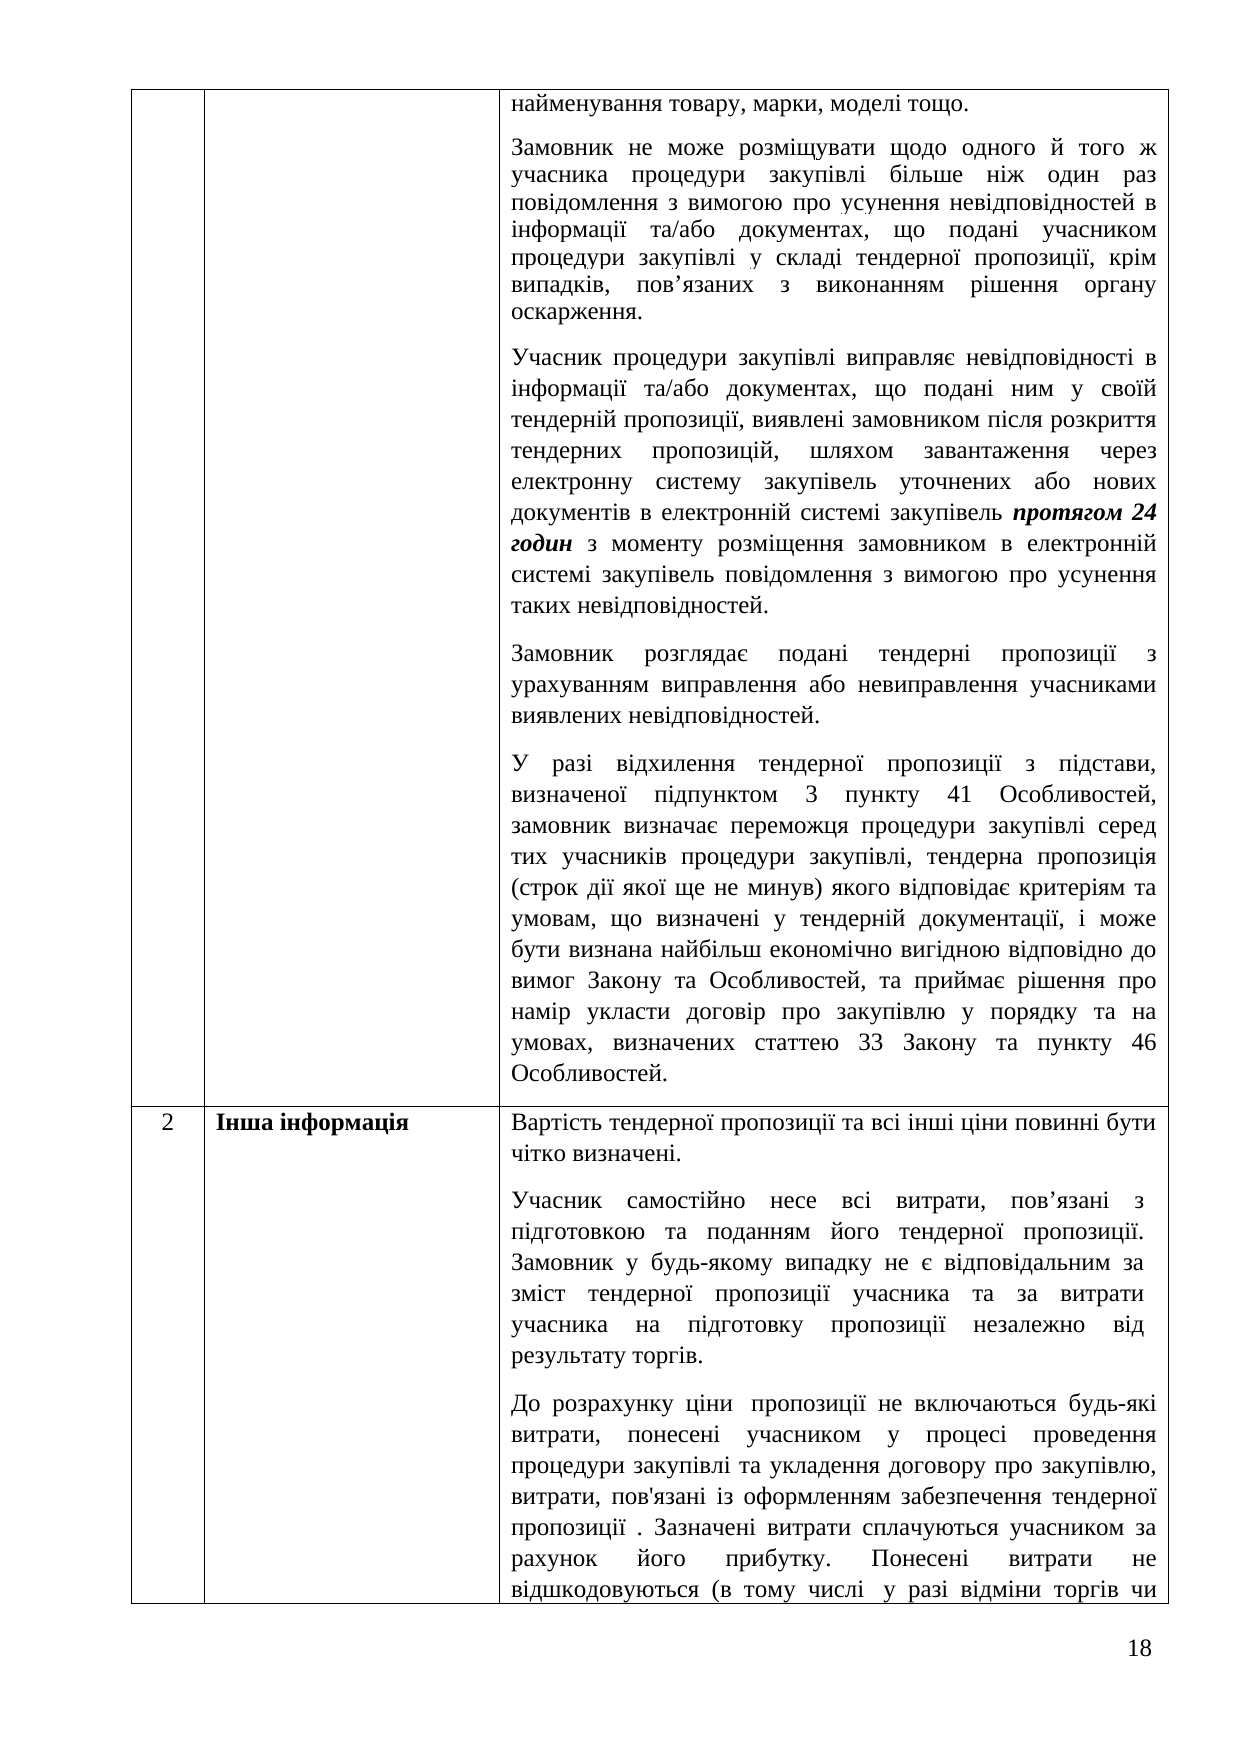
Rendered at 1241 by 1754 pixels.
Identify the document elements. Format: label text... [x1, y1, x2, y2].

table_cell 1 [132, 90, 204, 1106]
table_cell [205, 90, 499, 1106]
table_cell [500, 1107, 1168, 1603]
table_cell 2 [132, 1107, 204, 1603]
table_cell Інша інформація [205, 1107, 499, 1603]
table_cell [500, 90, 1168, 1106]
